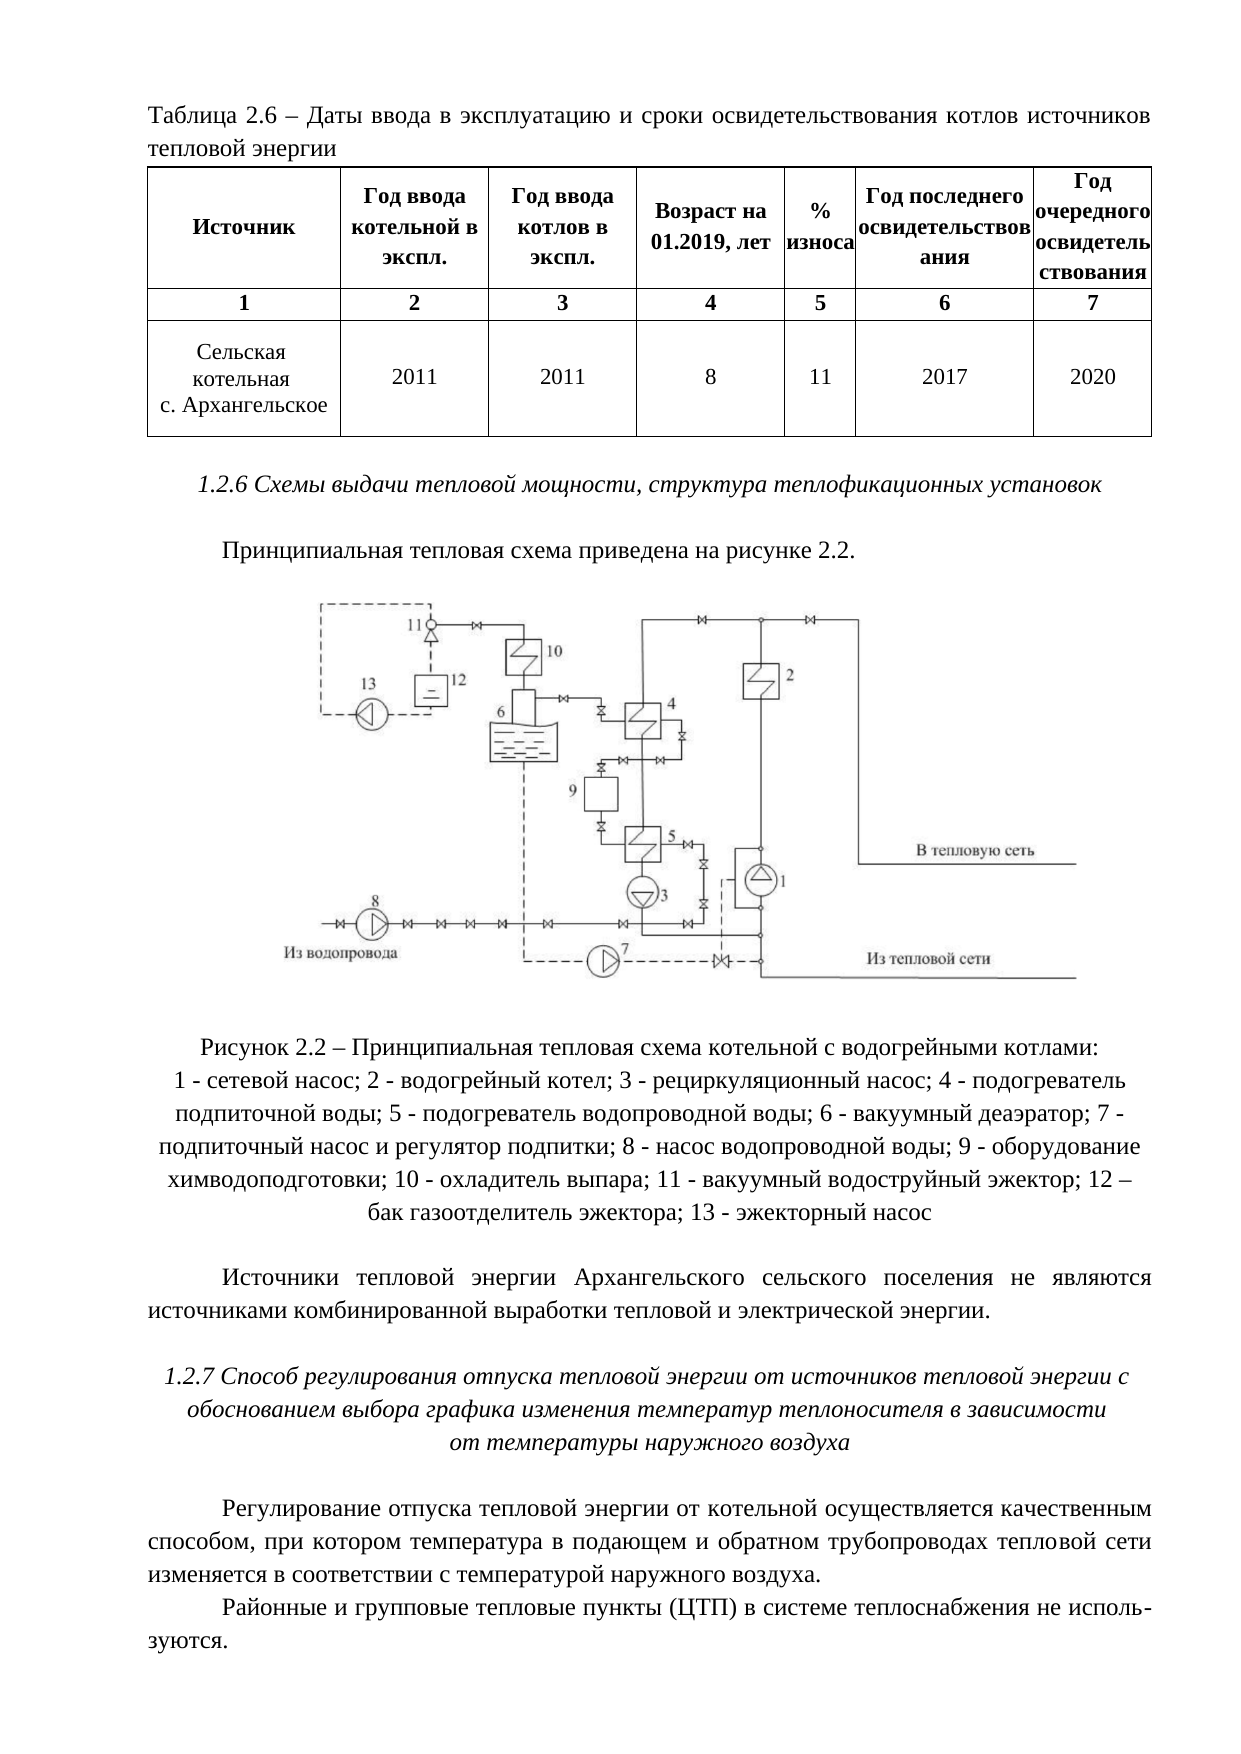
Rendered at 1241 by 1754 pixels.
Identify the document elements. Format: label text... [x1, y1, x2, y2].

text Районные и групповые тепловые пункты (ЦТП) в системе теплоснабжения не используются. [148, 1592, 1152, 1654]
table_cell 7 [1034, 289, 1151, 319]
table_header Год последнего освидетельствования [856, 168, 1033, 288]
table_cell 5 [785, 289, 855, 319]
table_cell 11 [785, 321, 855, 436]
text Регулирование отпуска тепловой энергии от котельной осуществляется качественным способом, при котором температура в подающем и обратном трубопроводах тепловой сети изменяется в соответствии с температурой наружного воздуха. [148, 1493, 1152, 1588]
table_header Возраст на 01.2019, лет [637, 168, 784, 288]
table_cell 3 [489, 289, 636, 319]
table_cell 2011 [341, 321, 488, 436]
table_cell 8 [637, 321, 784, 436]
table_header % износа [785, 168, 855, 288]
table_cell 1 [148, 289, 340, 319]
table_header Год ввода котлов в экспл. [489, 168, 636, 288]
subtitle 1.2.7 Способ регулирования отпуска тепловой энергии от источников тепловой энергии с обоснованием выбора графика изменения температур теплоносителя в зависимости от температуры наружного воздуха [148, 1361, 1152, 1456]
table_header Источник [148, 168, 340, 288]
table_cell 2020 [1034, 321, 1151, 436]
subtitle 1.2.6 Схемы выдачи тепловой мощности, структура теплофикационных установок [148, 469, 1152, 497]
text Принципиальная тепловая схема приведена на рисунке 2.2. [148, 535, 1152, 563]
table_header Год ввода котельной в экспл. [341, 168, 488, 288]
text Рисунок 2.2 – Принципиальная тепловая схема котельной с водогрейными котлами: 1 - сетевой насос; 2 - водогрейный котел; 3 - рециркуляционный насос; 4 - подогреватель подпиточной воды; 5 - подогреватель водопроводной воды; 6 - вакуумный деаэратор; 7 - подпиточный насос и регулятор подпитки; 8 - насос водопроводной воды; 9 - оборудование химводоподготовки; 10 - охладитель выпара; 11 - вакуумный водоструйный эжектор; 12 – бак газоотделитель эжектора; 13 - эжекторный насос [148, 1032, 1152, 1258]
table_cell 2017 [856, 321, 1033, 436]
text Таблица 2.6 – Даты ввода в эксплуатацию и сроки освидетельствования котлов источников тепловой энергии [148, 100, 1152, 162]
table_header Год очередного освидетельствования [1034, 168, 1151, 288]
table_cell Сельская котельная с. Архангельское [148, 321, 340, 436]
picture [277, 600, 1097, 995]
table_cell 2011 [489, 321, 636, 436]
text Источники тепловой энергии Архангельского сельского поселения не являются источниками комбинированной выработки тепловой и электрической энергии. [148, 1262, 1152, 1324]
table_cell 4 [637, 289, 784, 319]
table_cell 6 [856, 289, 1033, 319]
table_cell 2 [341, 289, 488, 319]
